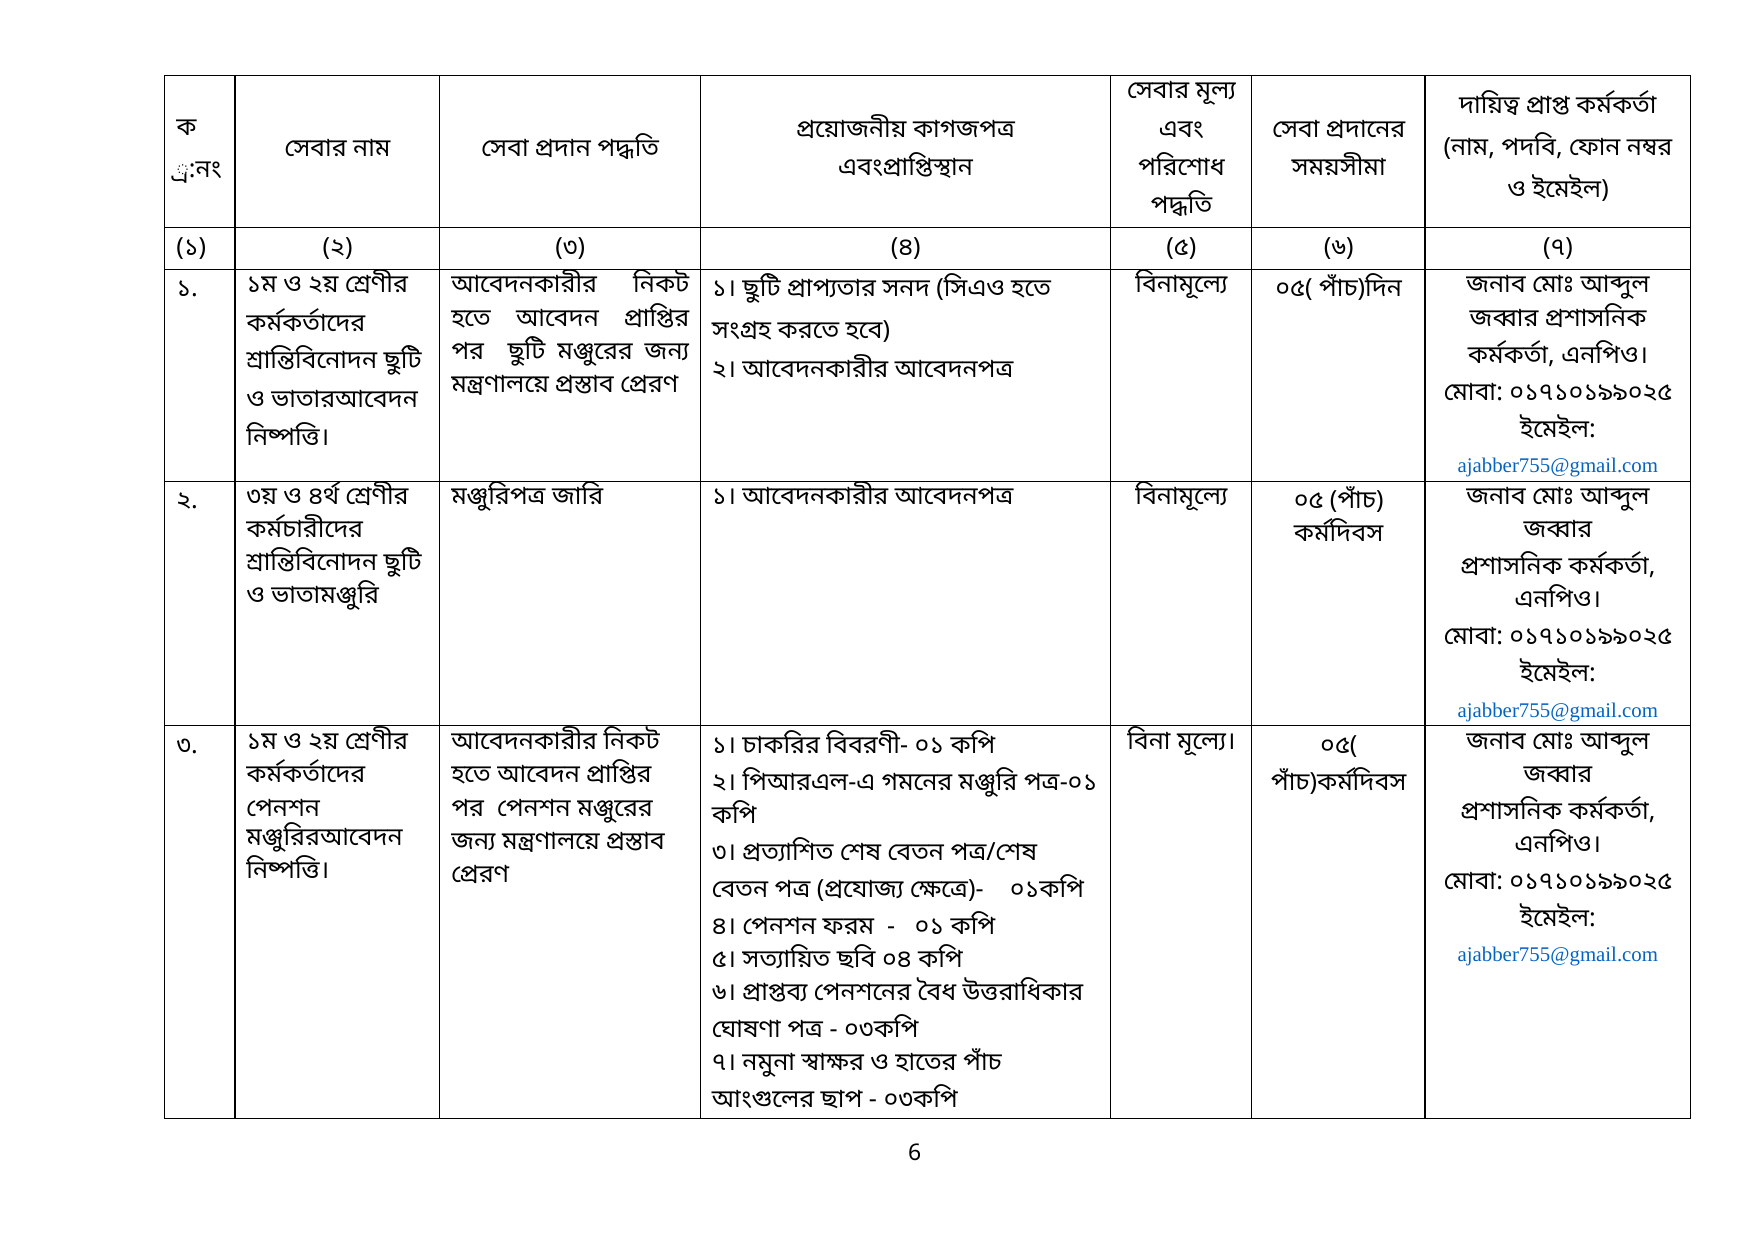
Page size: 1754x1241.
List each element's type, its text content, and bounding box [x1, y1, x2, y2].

table_cell ১. [165, 270, 234, 481]
table_cell ১। ছুটি প্রাপ্যতার সনদ (সিএও হতে সংগ্রহ করতে হবে) ২। আবেদনকারীর আবেদনপত্র [701, 270, 1110, 481]
table_cell (৭) [1426, 228, 1690, 269]
table_cell ১ম ও ২য় শ্রেণীর কর্মকর্তাদের শ্রান্তিবিনোদন ছুটি ও ভাতারআবেদন নিষ্পত্তি। [236, 270, 439, 481]
table_cell ১ম ও ২য় শ্রেণীর কর্মকর্তাদের পেনশন মঞ্জুরিরআবেদন নিষ্পত্তি। [236, 726, 439, 1118]
table_cell মঞ্জুরিপত্র জারি [440, 482, 700, 725]
table_cell ৩য় ও ৪র্থ শ্রেণীর কর্মচারীদের শ্রান্তিবিনোদন ছুটি ও ভাতামঞ্জুরি [236, 482, 439, 725]
table_header সেবা প্রদানের সময়সীমা [1252, 76, 1424, 227]
table_cell জনাব মোঃ আব্দুল জব্বার প্রশাসনিক কর্মকর্তা, এনপিও। মোবা: ০১৭১০১৯৯০২৫ ইমেইল: ajabber755@gmail.com [1426, 482, 1690, 725]
table_header সেবার মূল্য এবং পরিশোধ পদ্ধতি [1111, 76, 1251, 227]
table_cell ২. [165, 482, 234, 725]
table_cell (২) [236, 228, 439, 269]
table_header সেবা প্রদান পদ্ধতি [440, 76, 700, 227]
table_header দায়িত্ব প্রাপ্ত কর্মকর্তা (নাম, পদবি, ফোন নম্বর ও ইমেইল) [1426, 76, 1690, 227]
table_cell বিনামূল্যে [1111, 482, 1251, 725]
table_cell (৪) [701, 228, 1110, 269]
table_cell আবেদনকারীর নিকট হতে আবেদন প্রাপ্তির পর ছুটি মঞ্জুরের জন্য মন্ত্রণালয়ে প্রস্তাব প্রেরণ [440, 270, 700, 481]
table_header সেবার নাম [236, 76, 439, 227]
table_cell (১) [165, 228, 234, 269]
table_cell জনাব মোঃ আব্দুল জব্বার প্রশাসনিক কর্মকর্তা, এনপিও। মোবা: ০১৭১০১৯৯০২৫ ইমেইল: ajabber755@gmail.com [1426, 726, 1690, 1118]
table_cell ০৫ (পাঁচ) কর্মদিবস [1252, 482, 1424, 725]
table_cell ০৫( পাঁচ)কর্মদিবস [1252, 726, 1424, 1118]
table_cell ৩. [165, 726, 234, 1118]
table_cell (৫) [1111, 228, 1251, 269]
table_cell বিনামূল্যে [1111, 270, 1251, 481]
table_cell (৩) [440, 228, 700, 269]
table_cell জনাব মোঃ আব্দুল জব্বার প্রশাসনিক কর্মকর্তা, এনপিও। মোবা: ০১৭১০১৯৯০২৫ ইমেইল: ajabber755@gmail.com [1426, 270, 1690, 481]
table_cell আবেদনকারীর নিকট হতে আবেদন প্রাপ্তির পর পেনশন মঞ্জুরের জন্য মন্ত্রণালয়ে প্রস্তাব প্রেরণ [440, 726, 700, 1118]
table_header প্রয়োজনীয় কাগজপত্র এবংপ্রাপ্তিস্থান [701, 76, 1110, 227]
table_cell বিনা মূল্যে। [1111, 726, 1251, 1118]
table_cell (৬) [1252, 228, 1424, 269]
table_header ক্র:নং [165, 76, 234, 227]
table_cell ০৫( পাঁচ)দিন [1252, 270, 1424, 481]
table_cell ১। আবেদনকারীর আবেদনপত্র [701, 482, 1110, 725]
